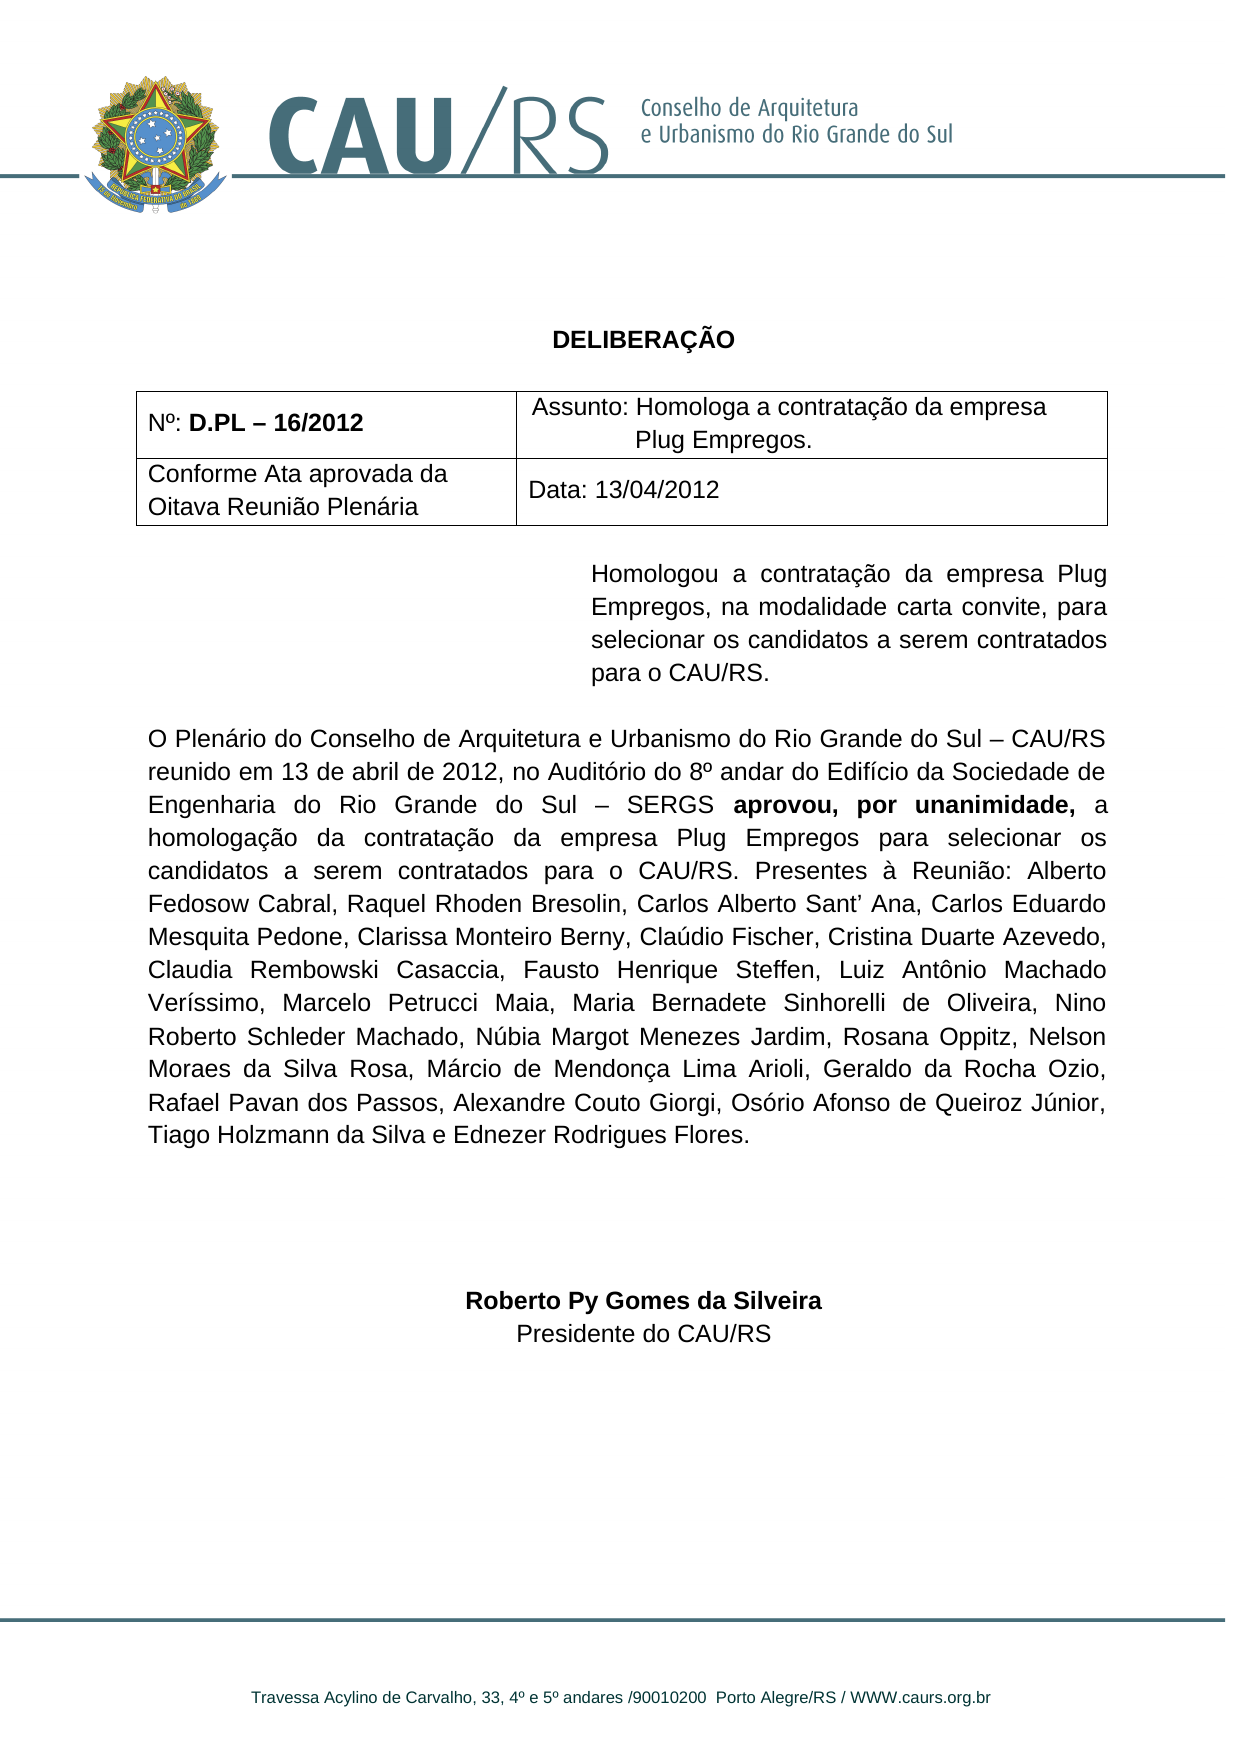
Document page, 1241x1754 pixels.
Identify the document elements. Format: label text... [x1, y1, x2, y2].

text O Plenário do Conselho de Arquitetura e Urbanismo do Rio Grande do Sul – CAU/RS reunido em 13 de abril de 2012, no Auditório do 8º andar do Edifício da Sociedade de Engenharia do Rio Grande do Sul – SERGS aprovou, por unanimidade, a homologação da contratação da empresa Plug Empregos para selecionar os candidatos a serem contratados para o CAU/RS. Presentes à Reunião: Alberto Fedosow Cabral, Raquel Rhoden Bresolin, Carlos Alberto Sant’ Ana, Carlos Eduardo Mesquita Pedone, Clarissa Monteiro Berny, Claúdio Fischer, Cristina Duarte Azevedo, Claudia Rembowski Casaccia, Fausto Henrique Steffen, Luiz Antônio Machado Veríssimo, Marcelo Petrucci Maia, Maria Bernadete Sinhorelli de Oliveira, Nino Roberto Schleder Machado, Núbia Margot Menezes Jardim, Rosana Oppitz, Nelson Moraes da Silva Rosa, Márcio de Mendonça Lima Arioli, Geraldo da Rocha Ozio, Rafael Pavan dos Passos, Alexandre Couto Giorgi, Osório Afonso de Queiroz Júnior, Tiago Holzmann da Silva e Ednezer Rodrigues Flores. [148, 724, 1108, 1149]
text Homologou a contratação da empresa Plug Empregos, na modalidade carta convite, para selecionar os candidatos a serem contratados para o CAU/RS. [591, 559, 1108, 687]
text Roberto Py Gomes da Silveira [148, 1286, 1140, 1314]
picture [0, 0, 1226, 1622]
table_header Assunto: Homologa a contratação da empresa Plug Empregos. [517, 392, 1107, 458]
text Presidente do CAU/RS [148, 1319, 1140, 1347]
text DELIBERAÇÃO [148, 325, 1140, 354]
table_cell Data: 13/04/2012 [517, 459, 1107, 525]
table_header Nº: D.PL – 16/2012 [137, 392, 516, 458]
table_cell Conforme Ata aprovada da Oitava Reunião Plenária [137, 459, 516, 525]
